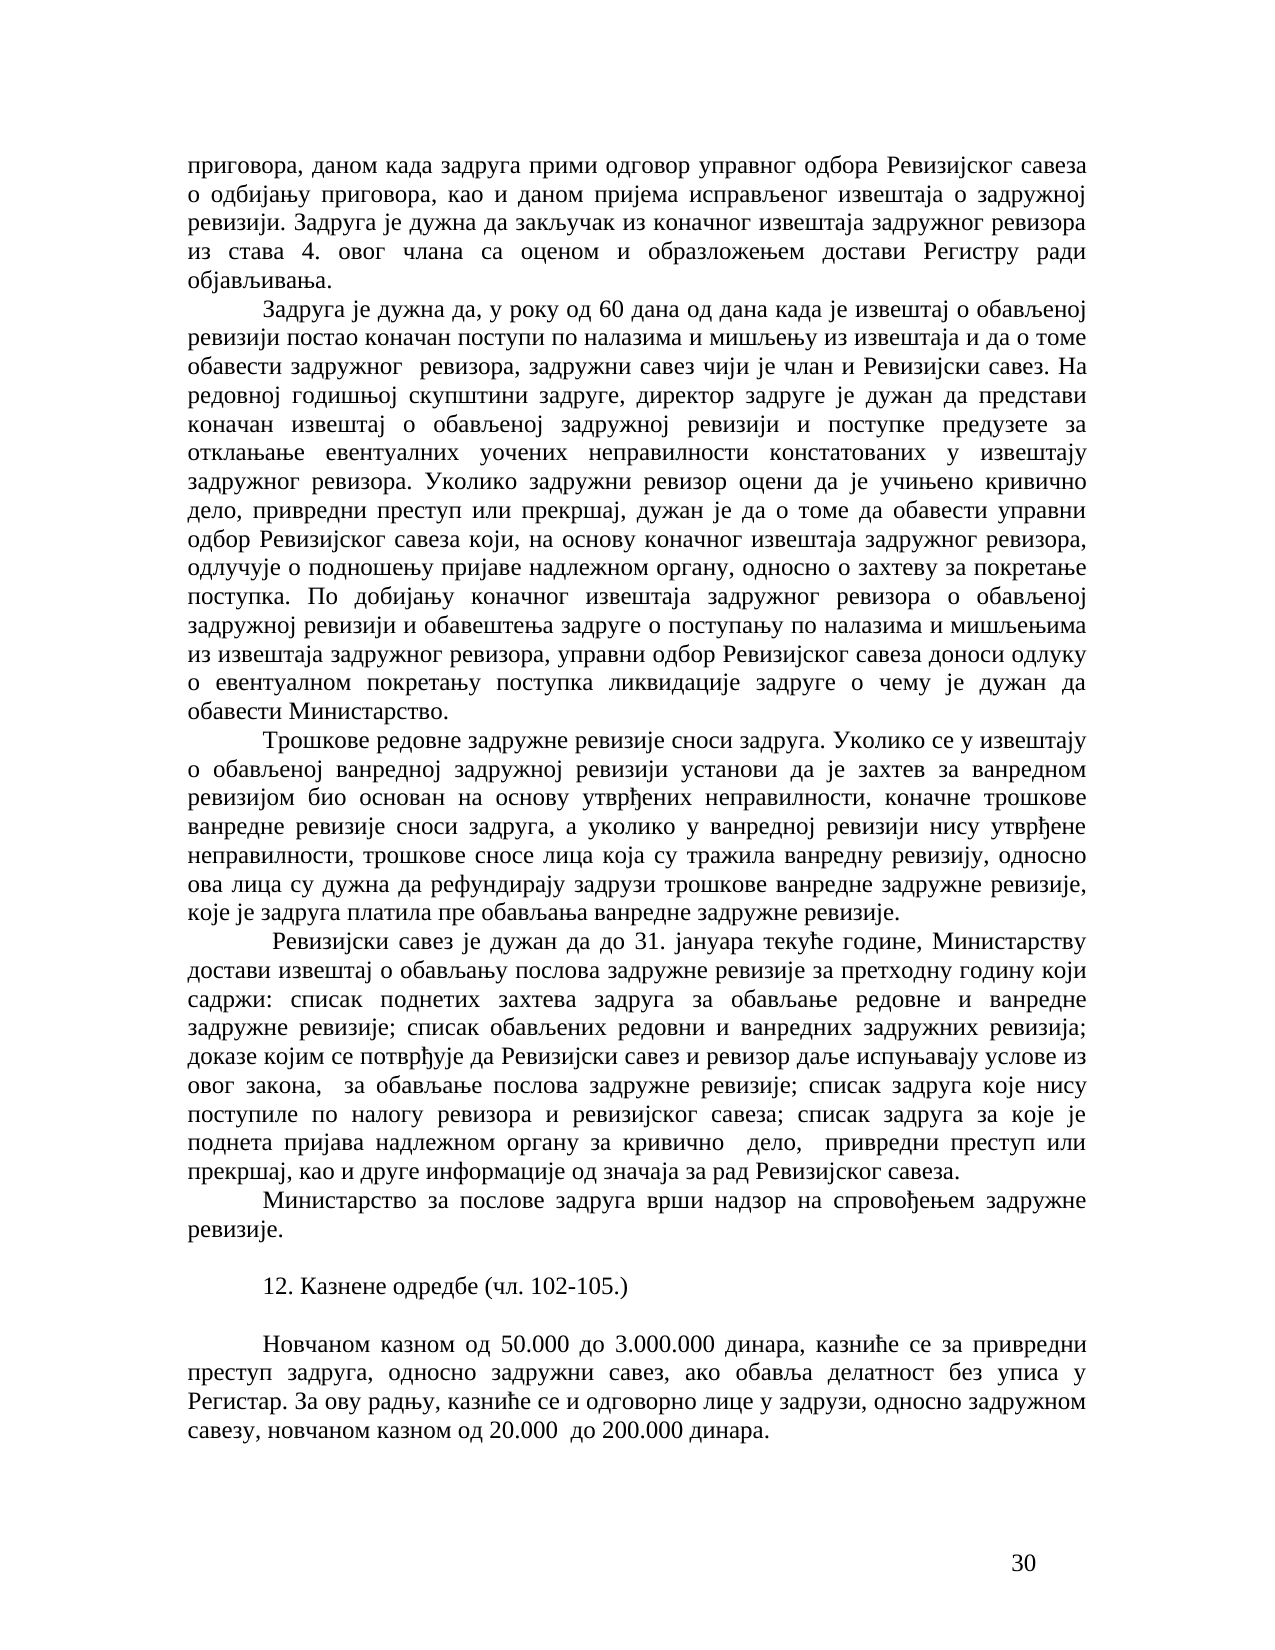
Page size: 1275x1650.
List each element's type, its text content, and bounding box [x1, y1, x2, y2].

text Задруга је дужна да, у року од 60 дана од дана када је извештај о обављеној ревизији постао коначан поступи по налазима и мишљењу из извештаја и да о томе обавести задружног ревизора, задружни савез чији је члан и Ревизијски савез. На редовној годишњој скупштини задруге, директор задруге је дужан да представи коначан извештај о обављеној задружној ревизији и поступке предузете за отклањање евентуалних уочених неправилности констатованих у извештају задружног ревизора. Уколико задружни ревизор оцени да је учињено кривично дело, привредни преступ или прекршај, дужан је да о томе да обавести управни одбор Ревизијског савеза који, на основу коначног извештаја задружног ревизора, одлучује о подношењу пријаве надлежном органу, односно о захтеву за покретање поступка. По добијању коначног извештаја задружног ревизора о обављеној задружној ревизији и обавештења задруге о поступању по налазима и мишљењима из извештаја задружног ревизора, управни одбор Ревизијског савеза доноси одлуку о евентуалном покретању поступка ликвидације задруге о чему је дужан да обавести Министарство. [187, 294, 1087, 725]
text 12. Казнене одредбе (чл. 102-105.) [187, 1271, 1087, 1300]
text Новчаном казном од 50.000 до 3.000.000 динара, казниће се за привредни преступ задруга, односно задружни савез, ако обавља делатност без уписа у Регистар. За ову радњу, казниће се и одговорно лице у задрузи, односно задружном савезу, новчаном казном од 20.000 до 200.000 динара. [187, 1329, 1087, 1444]
text Трошкове редовне задружне ревизије сноси задруга. Уколико се у извештају о обављеној ванредној задружној ревизији установи да је захтев за ванредном ревизијом био основан на основу утврђених неправилности, коначне трошкове ванредне ревизије сноси задруга, а уколико у ванредној ревизији нису утврђене неправилности, трошкове сносе лица која су тражила ванредну ревизију, односно ова лица су дужна да рефундирају задрузи трошкове ванредне задружне ревизије, које је задруга платила пре обављања ванредне задружне ревизије. [187, 725, 1087, 926]
text Ревизијски савез је дужан да до 31. јануара текуће године, Министарству достави извештај о обављању послова задружне ревизије за претходну годину који садржи: списак поднетих захтева задруга за обављање редовне и ванредне задружне ревизије; списак обављених редовни и ванредних задружних ревизија; доказе којим се потврђује да Ревизијски савез и ревизор даље испуњавају услове из овог закона, за обављање послова задружне ревизије; списак задруга које нису поступиле по налогу ревизора и ревизијског савеза; списак задруга за које је поднета пријава надлежном органу за кривично дело, привредни преступ или прекршај, као и друге информације од значаја за рад Ревизијског савеза. [187, 926, 1087, 1185]
text Министарство за послове задруга врши надзор на спровођењем задружне ревизије. [187, 1185, 1087, 1242]
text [187, 150, 1087, 294]
